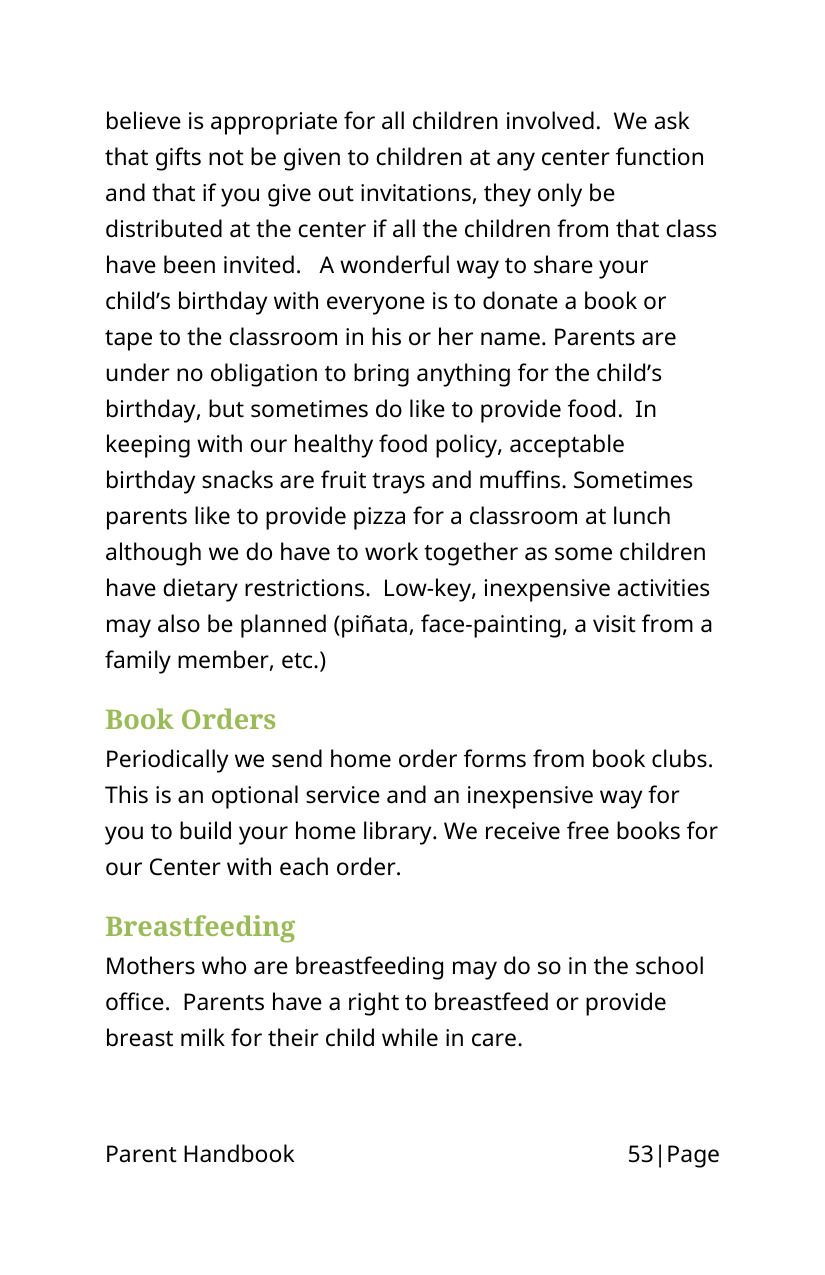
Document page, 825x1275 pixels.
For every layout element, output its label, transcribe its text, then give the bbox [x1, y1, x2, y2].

text Periodically we send home order forms from book clubs. This is an optional service and an inexpensive way for you to build your home library. We receive free books for our Center with each order. [105, 743, 720, 882]
subtitle Book Orders [105, 701, 720, 738]
subtitle Breastfeeding [105, 908, 720, 945]
text Mothers who are breastfeeding may do so in the school office. Parents have a right to breastfeed or provide breast milk for their child while in care. [105, 950, 720, 1053]
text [105, 105, 720, 675]
